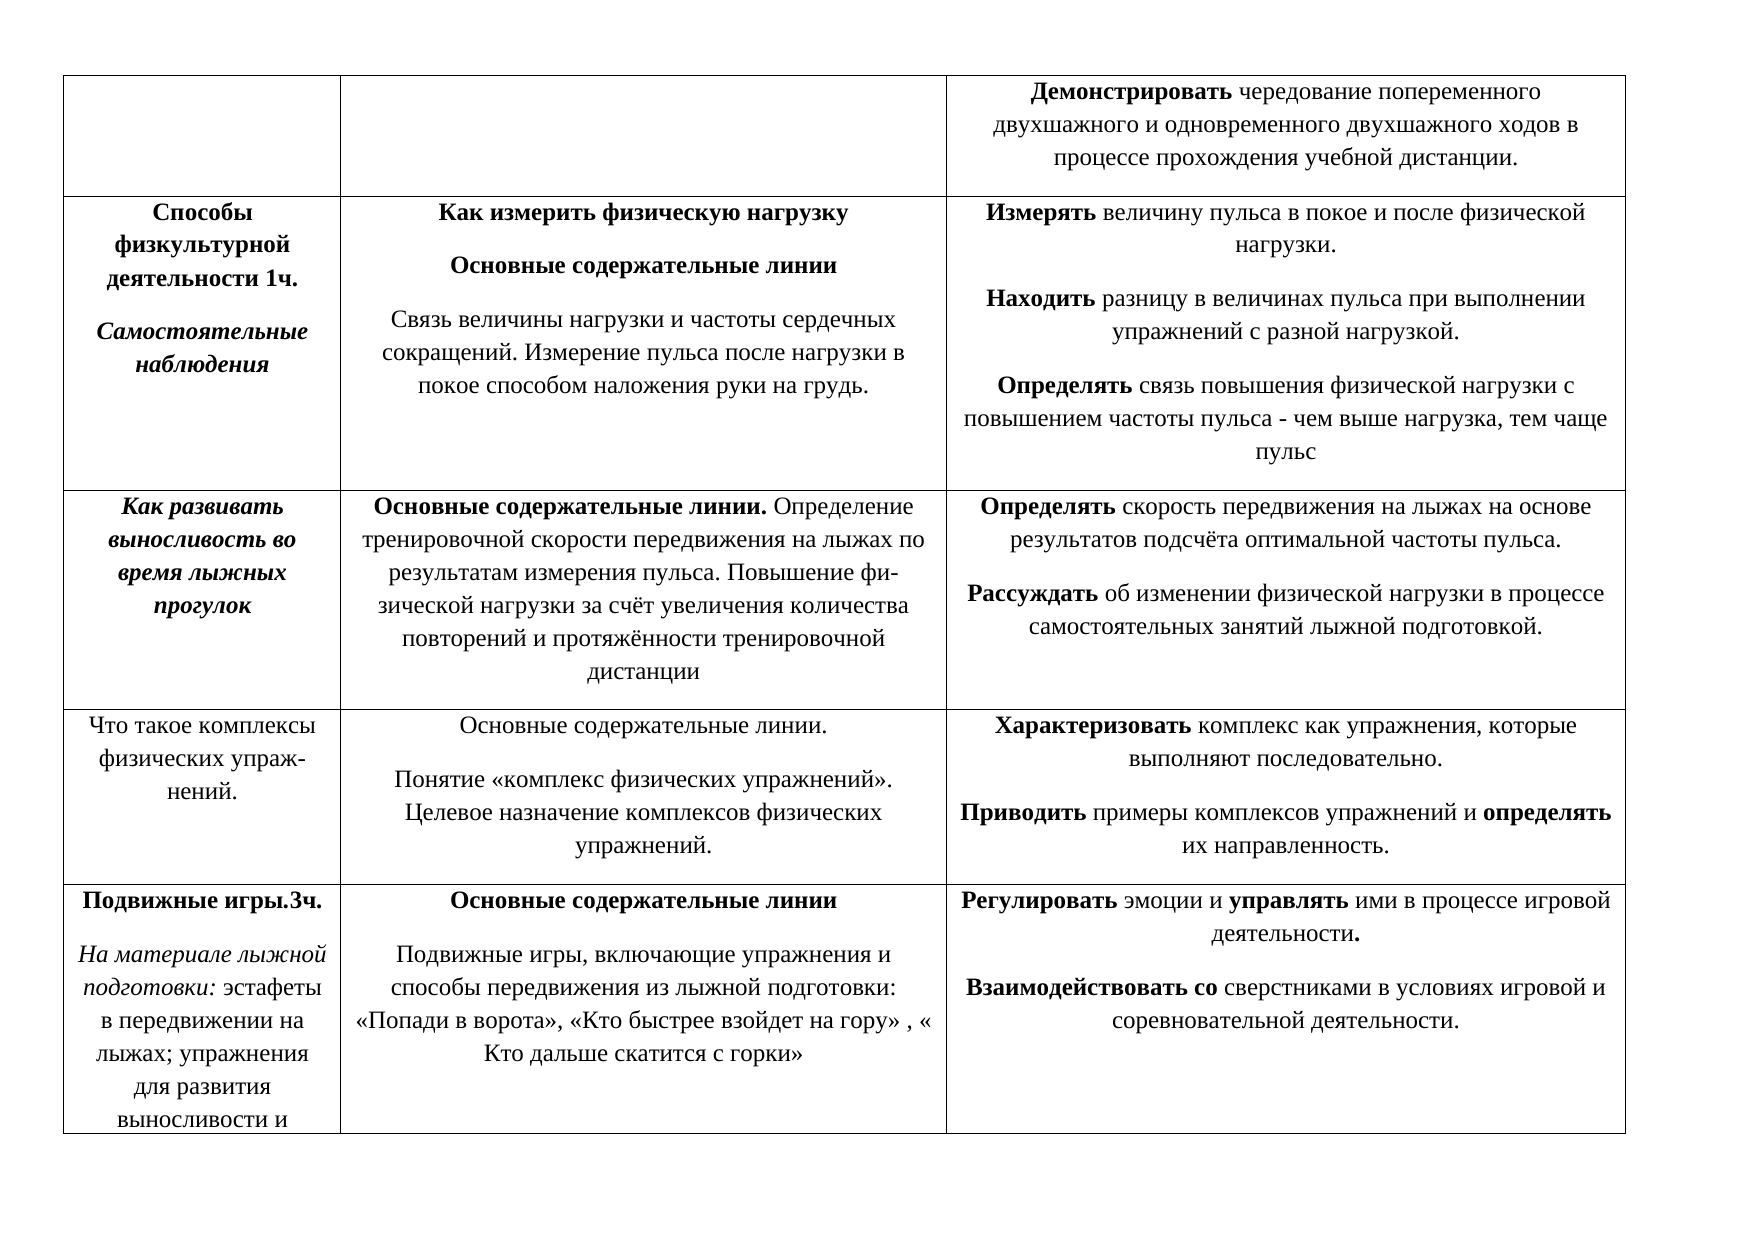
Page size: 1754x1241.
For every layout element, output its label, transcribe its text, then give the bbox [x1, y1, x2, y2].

table_cell Что такое комплексы физических упражнений. [64, 710, 340, 884]
table_cell Основные содержательные линии. Понятие «комплекс физических упражнений». Целевое назначение комплексов физических упражнений. [341, 710, 946, 884]
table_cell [947, 885, 1625, 1133]
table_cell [341, 885, 946, 1133]
table_cell Как развивать выносливость во время лыжных прогулок [64, 491, 340, 709]
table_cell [341, 76, 946, 196]
table_cell Основные содержательные линии. Определение тренировочной скорости передвижения на лыжах по результатам измерения пульса. Повышение физической нагрузки за счёт увеличения количества повторений и протяжённости тренировочной дистанции [341, 491, 946, 709]
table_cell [64, 885, 340, 1133]
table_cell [947, 76, 1625, 196]
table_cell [64, 76, 340, 196]
table_cell Характеризовать комплекс как упражнения, которые выполняют последовательно. Приводить примеры комплексов упражнений и определять их направленность. [947, 710, 1625, 884]
table_cell Способы физкультурной деятельности 1ч. Самостоятельные наблюдения [64, 197, 340, 490]
table_cell Измерять величину пульса в покое и после физической нагрузки. Находить разницу в величинах пульса при выполнении упражнений с разной нагрузкой. Определять связь повышения физической нагрузки с повышением частоты пульса - чем выше нагрузка, тем чаще пульс [947, 197, 1625, 490]
table_cell Как измерить физическую нагрузку Основные содержательные линии Связь величины нагрузки и частоты сердечных сокращений. Измерение пульса после нагрузки в покое способом наложения руки на грудь. [341, 197, 946, 490]
table_cell Определять скорость передвижения на лыжах на основе результатов подсчёта оптимальной частоты пульса. Рассуждать об изменении физической нагрузки в процессе самостоятельных занятий лыжной подготовкой. [947, 491, 1625, 709]
